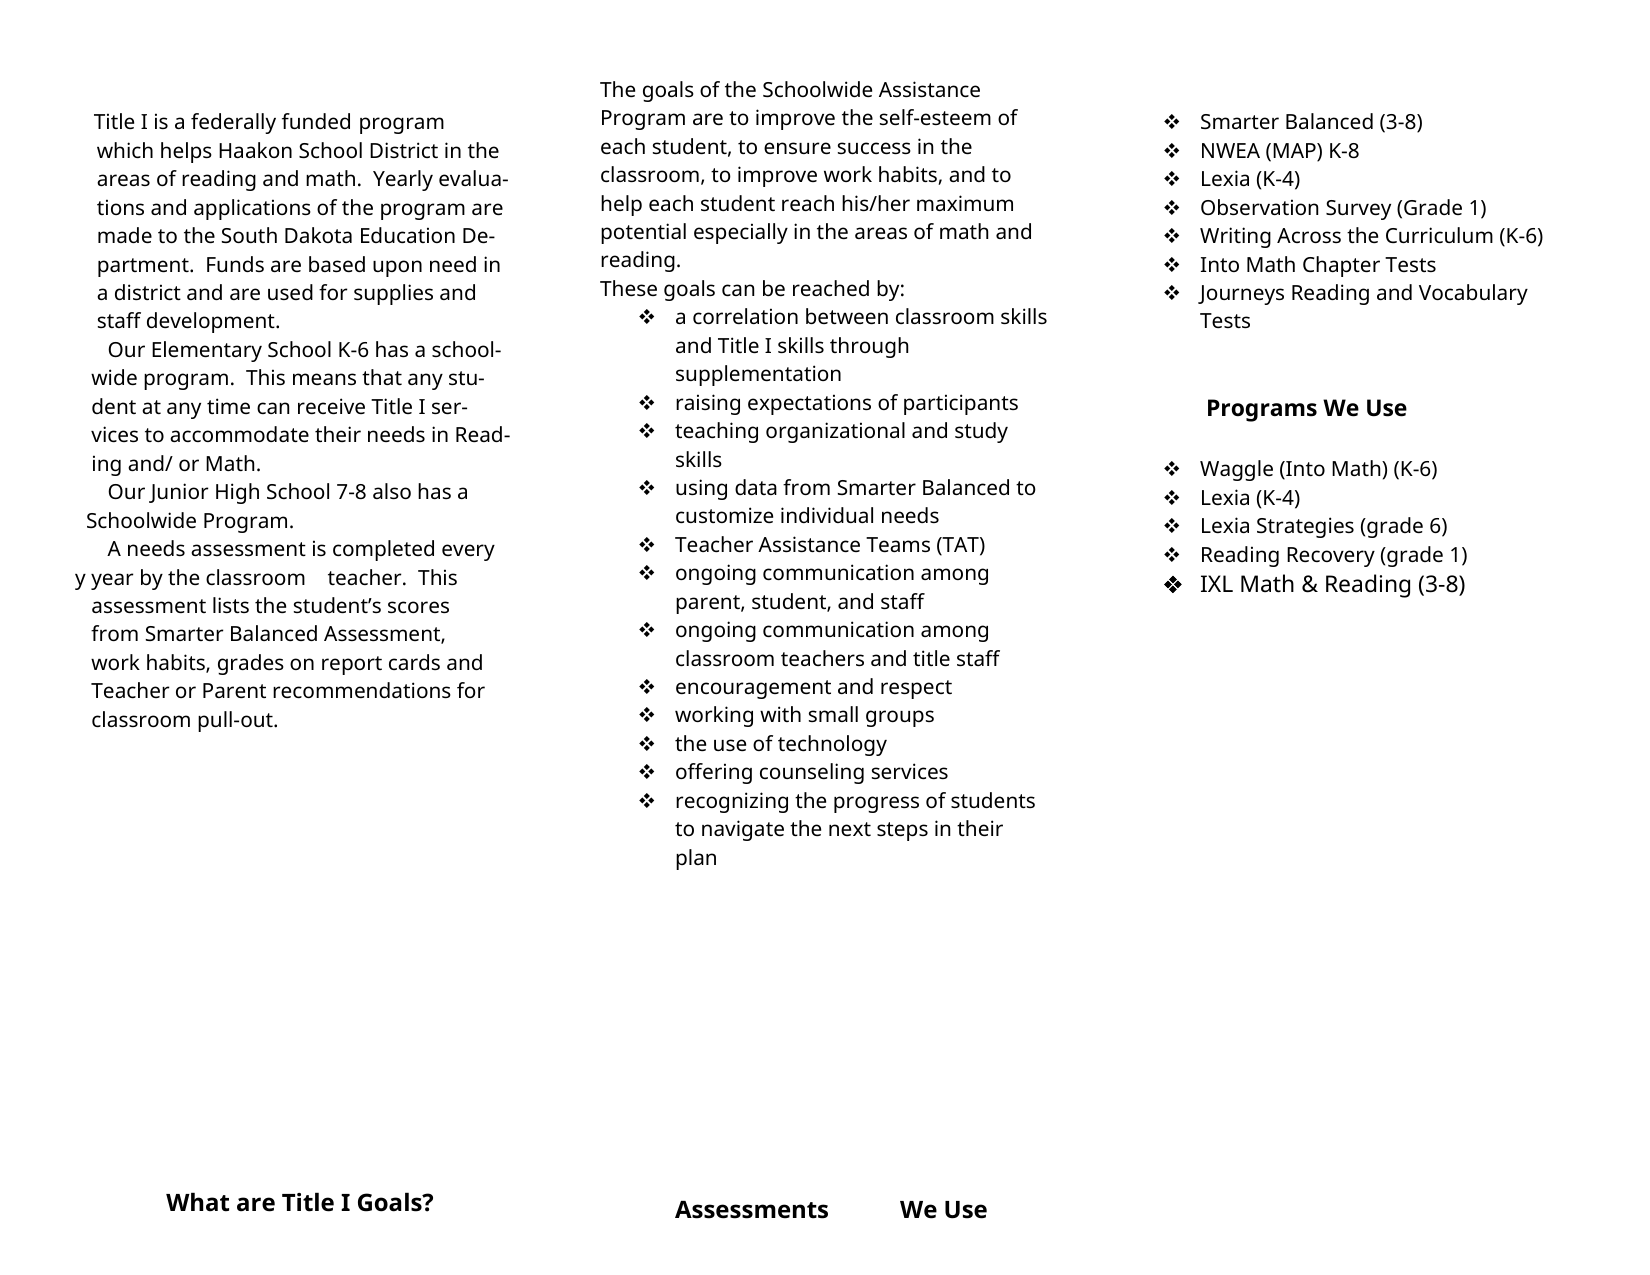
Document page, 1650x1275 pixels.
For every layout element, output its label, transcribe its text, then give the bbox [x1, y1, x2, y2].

list IXL Math & Reading (3-8) [1162, 568, 1575, 599]
list a correlation between classroom skills and Title I skills through supplementation [637, 302, 1050, 388]
list Lexia (K-4) [1162, 483, 1575, 511]
list working with small groups [637, 701, 1050, 729]
text wide program. This means that any stu- [75, 363, 525, 392]
text Teacher or Parent recommendations for [75, 676, 525, 705]
text Our Junior High School 7-8 also has a [75, 477, 525, 506]
list Lexia (K-4) [1162, 164, 1575, 193]
text These goals can be reached by: [600, 274, 1050, 302]
list Smarter Balanced (3-8) [1162, 108, 1575, 136]
list Waggle (Into Math) (K-6) [1162, 454, 1575, 483]
text vices to accommodate their needs in Read- [75, 420, 525, 449]
text classroom pull-out. [75, 705, 525, 733]
text work habits, grades on report cards and [75, 648, 525, 676]
text which helps Haakon School District in the [75, 136, 525, 164]
list recognizing the progress of students to navigate the next steps in their plan [637, 786, 1050, 871]
text assessment lists the student’s scores [75, 591, 525, 619]
list Lexia Strategies (grade 6) [1162, 511, 1575, 540]
text staff development. [75, 307, 525, 335]
text What are Title I Goals? [75, 1186, 525, 1218]
text Assessments We Use [600, 1193, 1050, 1226]
list Programs We Use [1200, 392, 1575, 423]
list Journeys Reading and Vocabulary Tests [1162, 278, 1575, 335]
text ing and/ or Math. [75, 449, 525, 477]
list Teacher Assistance Teams (TAT) [637, 530, 1050, 558]
text Our Elementary School K-6 has a school- [75, 335, 525, 363]
text A needs assessment is completed every y year by the classroom teacher. This [75, 534, 525, 591]
text tions and applications of the program are [75, 193, 525, 221]
list the use of technology [637, 729, 1050, 757]
list Into Math Chapter Tests [1162, 250, 1575, 278]
list offering counseling services [637, 757, 1050, 786]
list raising expectations of participants [637, 388, 1050, 416]
list ongoing communication among classroom teachers and title staff [637, 615, 1050, 672]
text partment. Funds are based upon need in [75, 250, 525, 278]
text The goals of the Schoolwide Assistance Program are to improve the self-esteem of each student, to ensure success in the classroom, to improve work habits, and to help each student reach his/her maximum potential especially in the areas of math and reading. [600, 75, 1050, 274]
list using data from Smarter Balanced to customize individual needs [637, 473, 1050, 530]
list encouragement and respect [637, 672, 1050, 701]
text from Smarter Balanced Assessment, [75, 619, 525, 648]
text Schoolwide Program. [75, 506, 525, 534]
text dent at any time can receive Title I ser- [75, 392, 525, 420]
text areas of reading and math. Yearly evalua- [75, 164, 525, 193]
list NWEA (MAP) K-8 [1162, 136, 1575, 164]
list Reading Recovery (grade 1) [1162, 540, 1575, 568]
list Writing Across the Curriculum (K-6) [1162, 221, 1575, 250]
list teaching organizational and study skills [637, 416, 1050, 473]
text made to the South Dakota Education De- [75, 221, 525, 250]
list Observation Survey (Grade 1) [1162, 193, 1575, 221]
text a district and are used for supplies and [75, 278, 525, 307]
text Title I is a federally funded program [75, 108, 525, 136]
list ongoing communication among parent, student, and staff [637, 558, 1050, 615]
